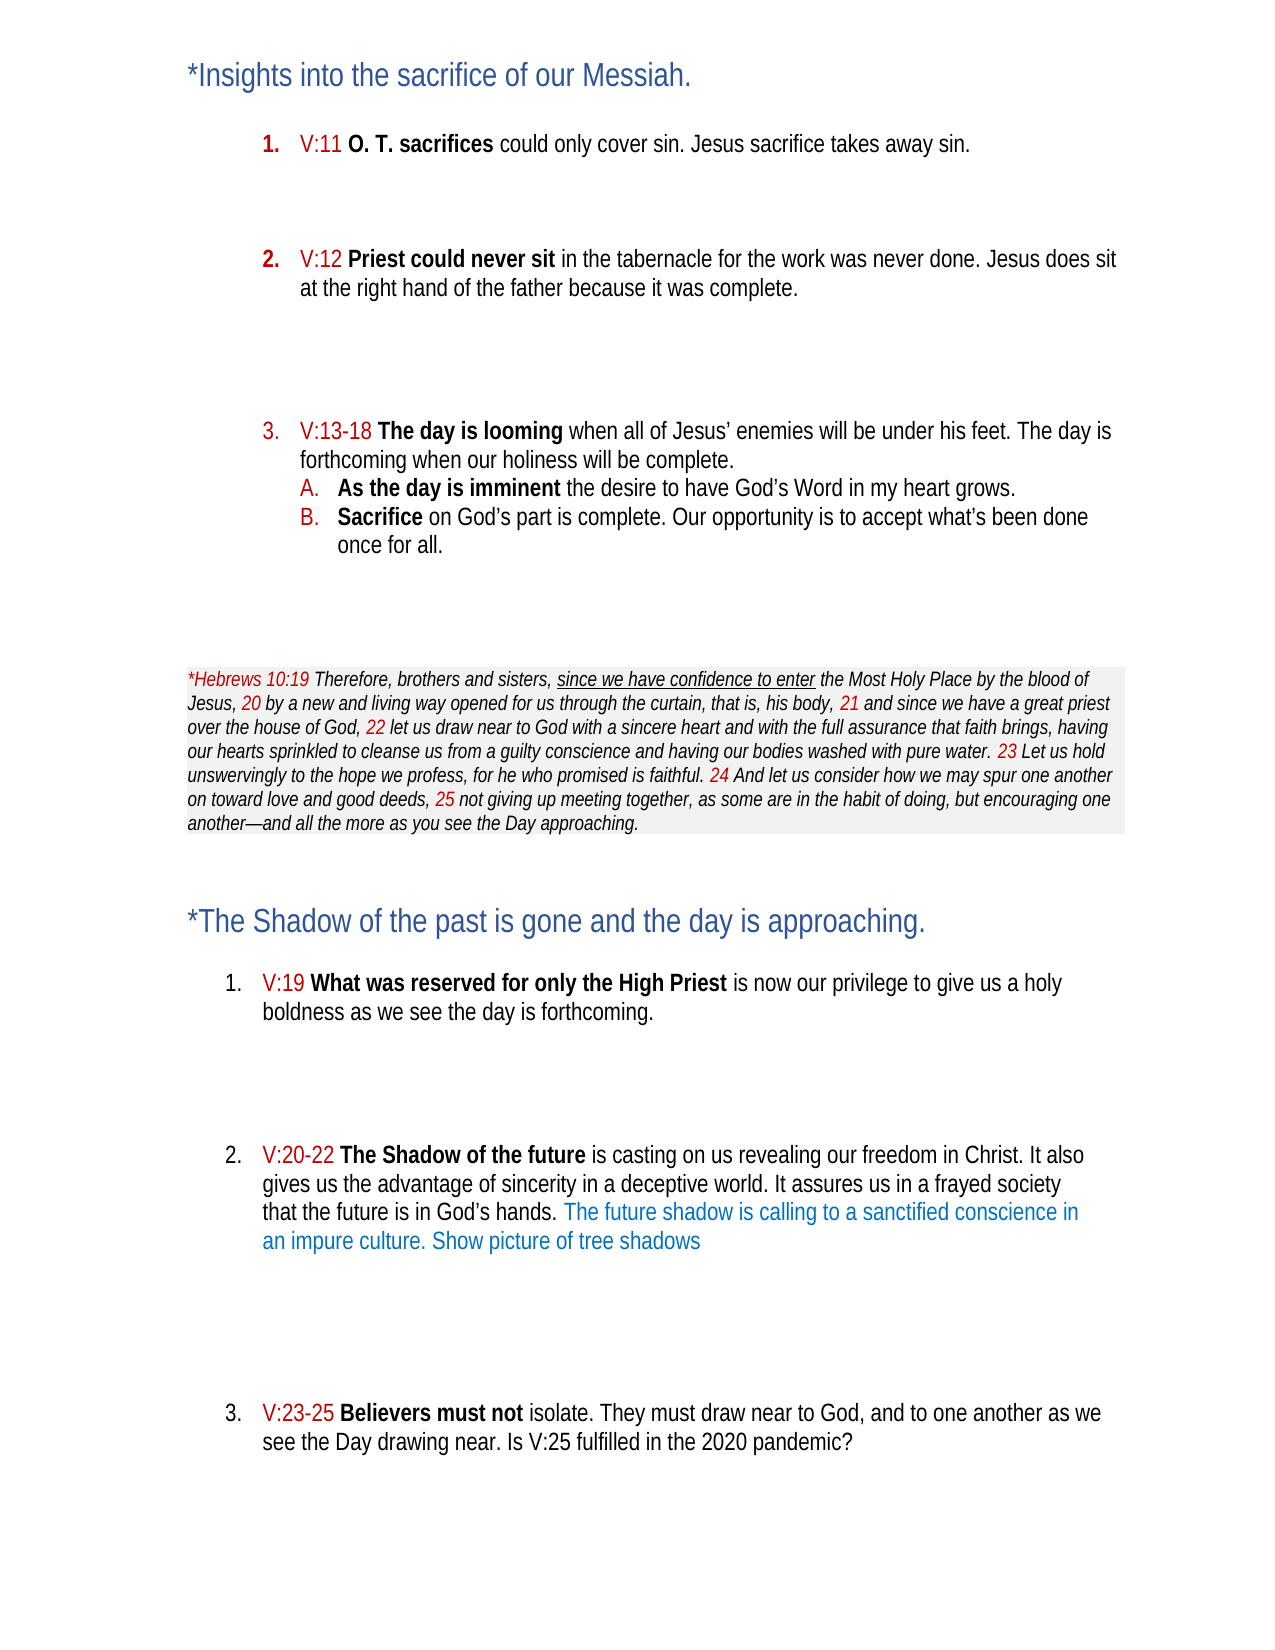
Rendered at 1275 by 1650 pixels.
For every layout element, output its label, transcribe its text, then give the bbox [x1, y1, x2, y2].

list Sacrifice on God’s part is complete. Our opportunity is to accept what’s been done once for all. [300, 502, 1116, 559]
list V:12 Priest could never sit in the tabernacle for the work was never done. Jesus does sit at the right hand of the father because it was complete. [262, 244, 1125, 301]
list V:20-22 The Shadow of the future is casting on us revealing our freedom in Christ. It also gives us the advantage of sincerity in a deceptive world. It assures us in a frayed society that the future is in God’s hands. The future shadow is calling to a sanctified conscience in an impure culture. Show picture of tree shadows [225, 1140, 1087, 1254]
text *Insights into the sacrifice of our Messiah. [187, 55, 1087, 93]
list As the day is imminent the desire to have God’s Word in my heart grows. [300, 473, 1116, 502]
list V:19 What was reserved for only the High Priest is now our privilege to give us a holy boldness as we see the day is forthcoming. [225, 968, 1087, 1025]
text *Hebrews 10:19 Therefore, brothers and sisters, since we have confidence to enter the Most Holy Place by the blood of Jesus, 20 by a new and living way opened for us through the curtain, that is, his body, 21 and since we have a great priest over the house of God, 22 let us draw near to God with a sincere heart and with the full assurance that faith brings, having our hearts sprinkled to cleanse us from a guilty conscience and having our bodies washed with pure water. 23 Let us hold unswervingly to the hope we profess, for he who promised is faithful. 24 And let us consider how we may spur one another on toward love and good deeds, 25 not giving up meeting together, as some are in the habit of doing, but encouraging one another—and all the more as you see the Day approaching. [187, 667, 1125, 834]
list V:13-18 The day is looming when all of Jesus’ enemies will be under his feet. The day is forthcoming when our holiness will be complete. [262, 416, 1116, 473]
text *The Shadow of the past is gone and the day is approaching. [187, 901, 1087, 939]
list V:23-25 Believers must not isolate. They must draw near to God, and to one another as we see the Day drawing near. Is V:25 fulfilled in the 2020 pandemic? [187, 1398, 1087, 1455]
list V:11 O. T. sacrifices could only cover sin. Jesus sacrifice takes away sin. [262, 129, 1125, 158]
